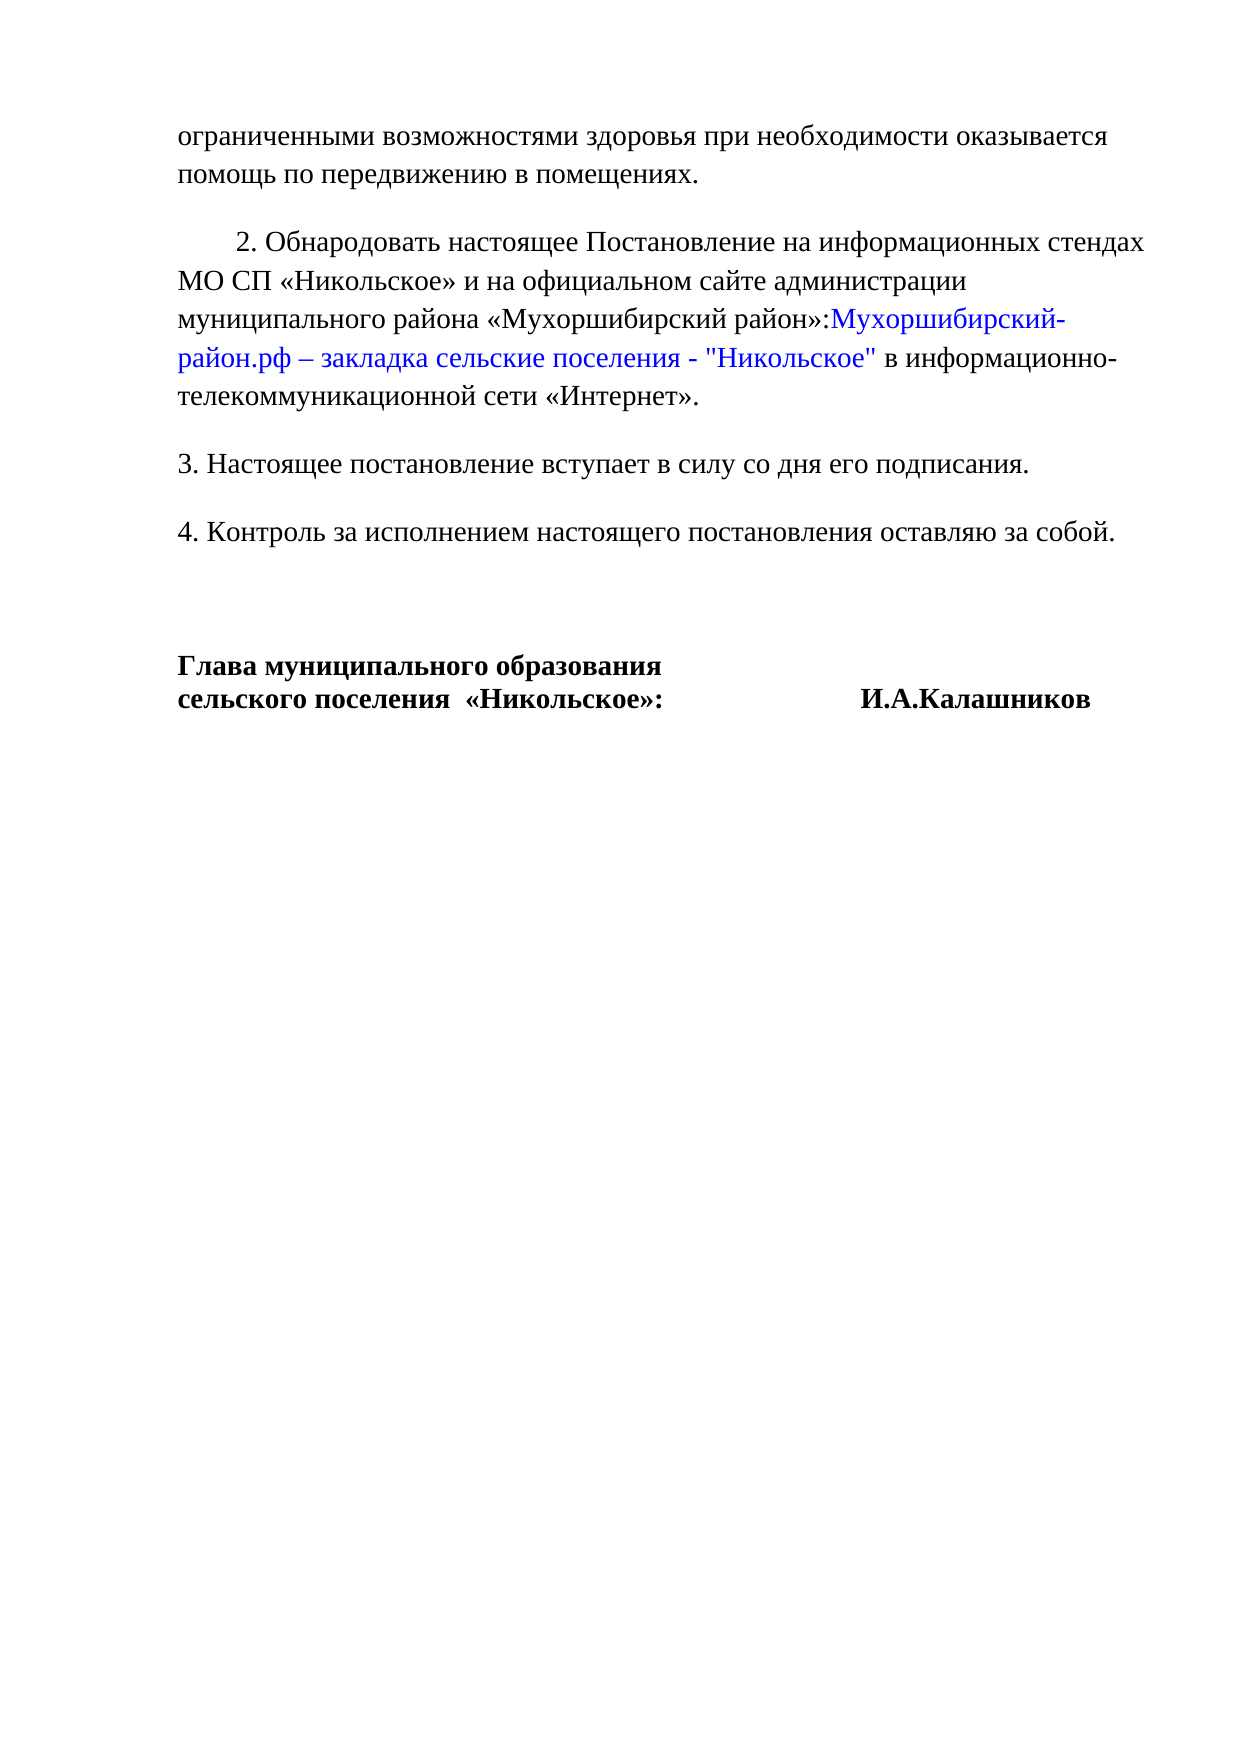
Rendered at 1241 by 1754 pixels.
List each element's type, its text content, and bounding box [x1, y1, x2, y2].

text сельского поселения «Никольское»: И.А.Калашников [177, 682, 1152, 715]
text 3. Настоящее постановление вступает в силу со дня его подписания. [177, 446, 1152, 480]
text 2. Обнародовать настоящее Постановление на информационных стендах МО СП «Никольское» и на официальном сайте администрации муниципального района «Мухоршибирский район»:Мухоршибирский-район.рф – закладка сельские поселения - "Никольское" в информационно-телекоммуникационной сети «Интернет». [177, 224, 1152, 412]
text 4. Контроль за исполнением настоящего постановления оставляю за собой. [177, 514, 1152, 547]
text Глава муниципального образования [177, 648, 1152, 682]
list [177, 118, 1152, 190]
